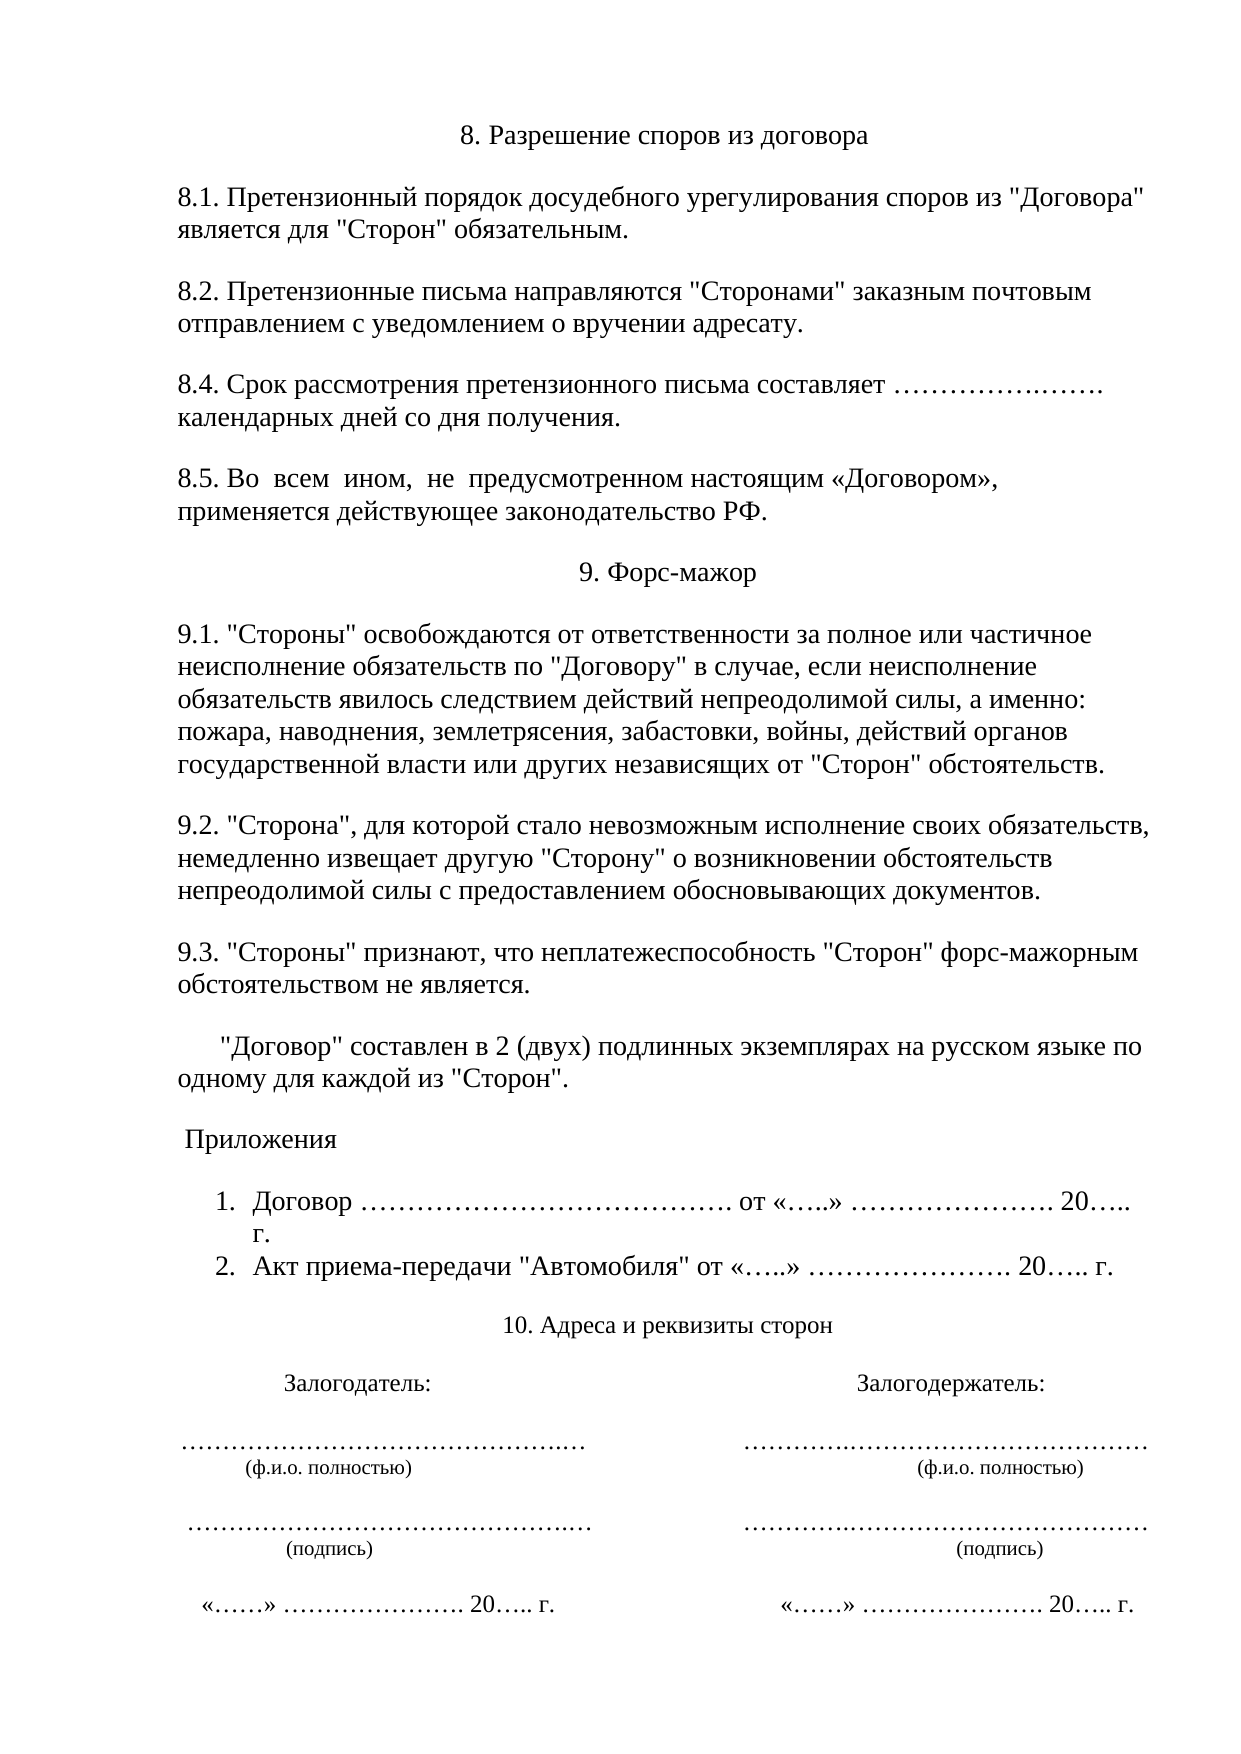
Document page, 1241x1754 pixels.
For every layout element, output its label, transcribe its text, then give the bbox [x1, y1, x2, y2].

text 9.2. "Сторона", для которой стало невозможным исполнение своих обязательств, немедленно извещает другую "Сторону" о возникновении обстоятельств непреодолимой силы с предоставлением обосновывающих документов. [177, 808, 1152, 905]
list Акт приема-передачи "Автомобиля" от «…..» …………………. 20….. г. [215, 1249, 1152, 1281]
text Залогодатель: Залогодержатель: ……………………………………….… ………….……………………………… (ф.и.о. полностью) (ф.и.о. полностью) ……………………………………….… ………….……………………………… (подпись) (подпись) «……» …………………. 20….. г. «……» …………………. 20….. г. [177, 1368, 1152, 1618]
text 8. Разрешение споров из договора [177, 118, 1152, 151]
text Приложения [177, 1122, 1152, 1155]
text 8.5. Во всем ином, не предусмотренном настоящим «Договором», применяется действующее законодательство РФ. [177, 462, 1152, 526]
text 9. Форс-мажор [177, 556, 1152, 588]
text 9.3. "Стороны" признают, что неплатежеспособность "Сторон" форс-мажорным обстоятельством не является. [177, 934, 1152, 999]
text 8.1. Претензионный порядок досудебного урегулирования споров из "Договора" является для "Сторон" обязательным. [177, 180, 1152, 244]
text 8.4. Срок рассмотрения претензионного письма составляет …………….……. календарных дней со дня получения. [177, 368, 1152, 432]
list Договор …………………………………. от «…..» …………………. 20….. г. [215, 1184, 1152, 1249]
text "Договор" составлен в 2 (двух) подлинных экземплярах на русском языке по одному для каждой из "Сторон". [177, 1028, 1152, 1093]
text 9.1. "Стороны" освобождаются от ответственности за полное или частичное неисполнение обязательств по "Договору" в случае, если неисполнение обязательств явилось следствием действий непреодолимой силы, а именно: пожара, наводнения, землетрясения, забастовки, войны, действий органов государственной власти или других независящих от "Сторон" обстоятельств. [177, 617, 1152, 779]
text 8.2. Претензионные письма направляются "Сторонами" заказным почтовым отправлением с уведомлением о вручении адресату. [177, 274, 1152, 338]
text 10. Адреса и реквизиты сторон [177, 1310, 1152, 1339]
